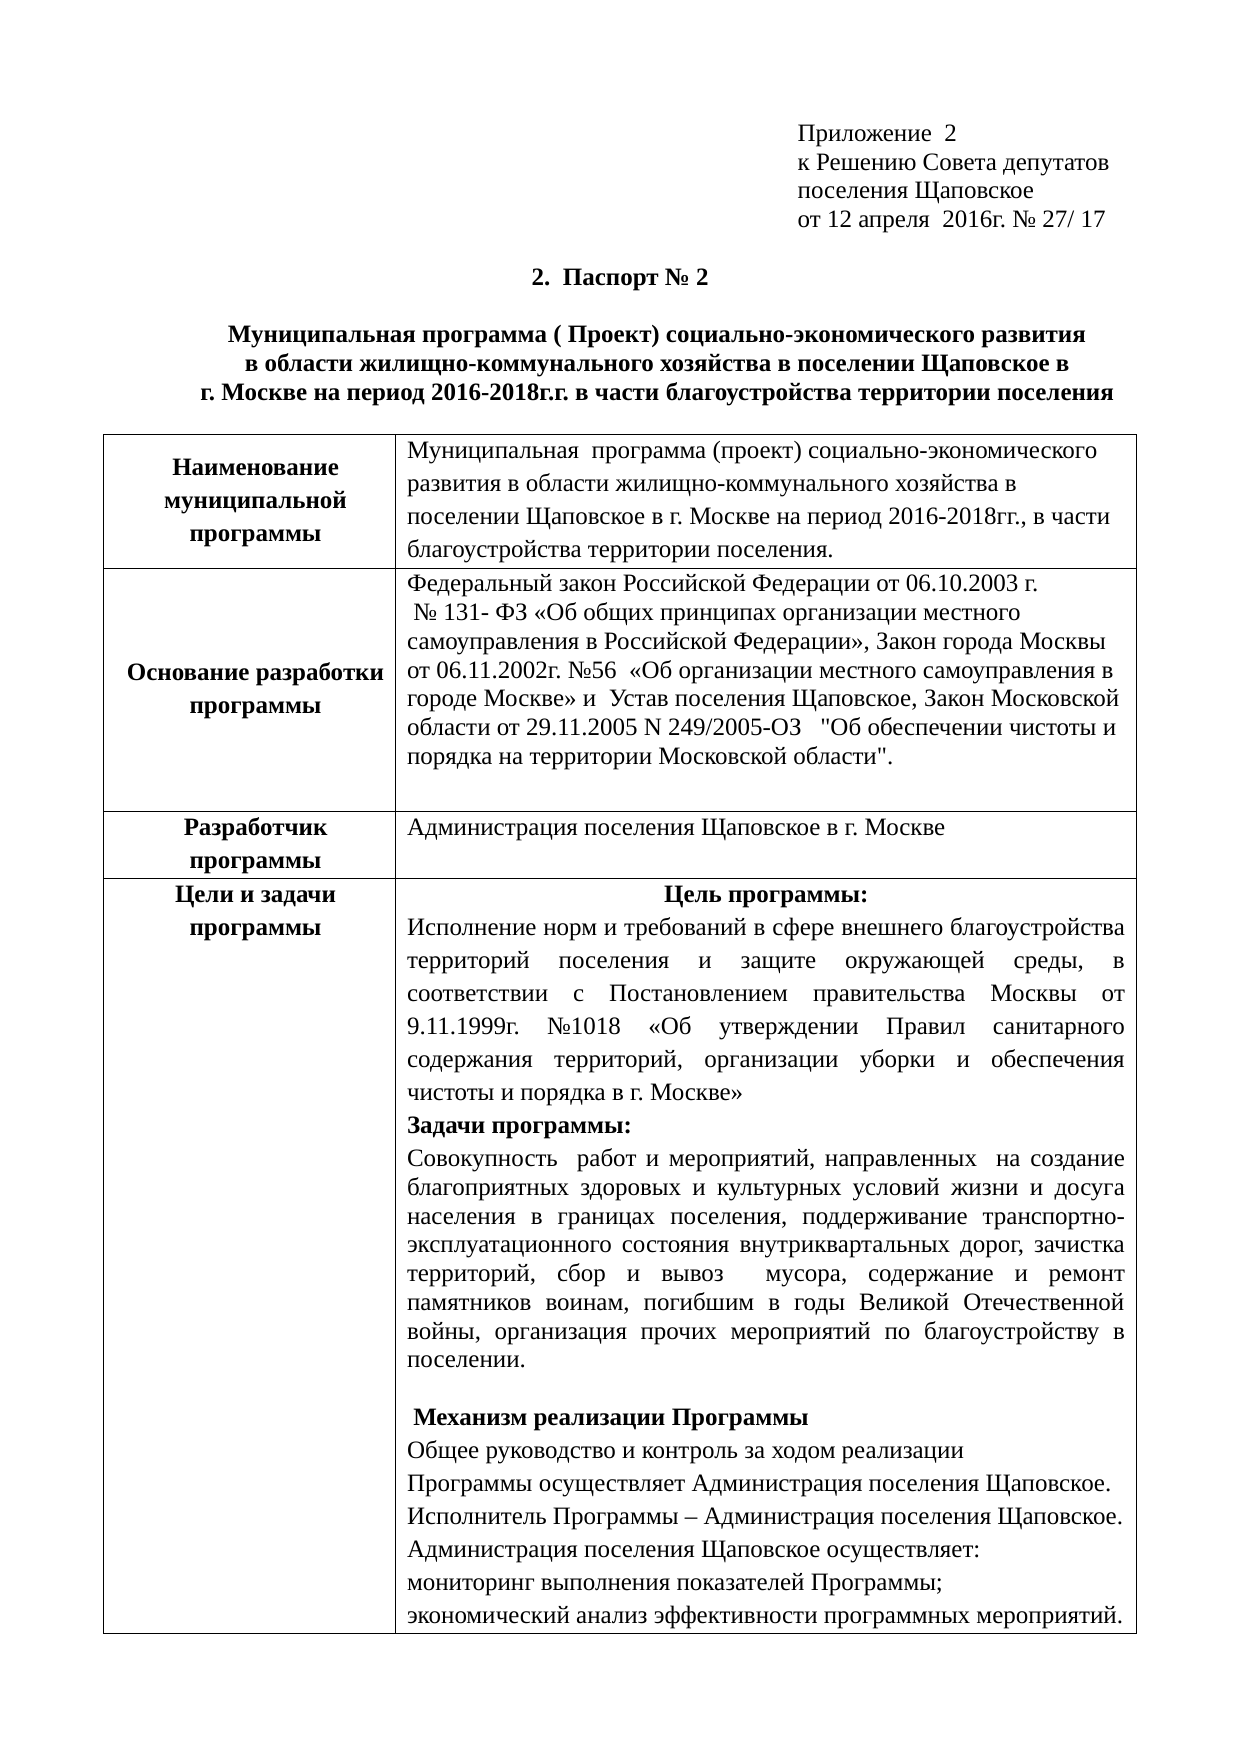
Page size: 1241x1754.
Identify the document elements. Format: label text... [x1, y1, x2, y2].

text 2. Паспорт № 2 [118, 262, 1122, 291]
text к Решению Совета депутатов поселения Щаповское [797, 147, 1122, 204]
table_cell Разработчик программы [104, 812, 395, 878]
list Муниципальная программа ( Проект) социально-экономического развития [118, 319, 1122, 348]
table_header Муниципальная программа (проект) социально-экономического развития в области жилищно-коммунального хозяйства в поселении Щаповское в г. Москве на период 2016-2018гг., в части благоустройства территории поселения. [396, 435, 1136, 567]
list г. Москве на период 2016-2018г.г. в части благоустройства территории поселения [118, 377, 1122, 406]
table_header Наименование муниципальной программы [104, 435, 395, 567]
text Приложение 2 [797, 118, 1122, 147]
table_cell Основание разработки программы [104, 569, 395, 811]
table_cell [104, 879, 395, 1633]
table_cell Администрация поселения Щаповское в г. Москве [396, 812, 1136, 878]
text от 12 апреля 2016г. № 27/ 17 [797, 204, 1122, 233]
table_cell Федеральный закон Российской Федерации от 06.10.2003 г. № 131- ФЗ «Об общих принципах организации местного самоуправления в Российской Федерации», Закон города Москвы от 06.11.2002г. №56 «Об организации местного самоуправления в городе Москве» и Устав поселения Щаповское, Закон Московской области от 29.11.2005 N 249/2005-ОЗ "Об обеспечении чистоты и порядка на территории Московской области". [396, 569, 1136, 811]
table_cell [396, 879, 1136, 1633]
list в области жилищно-коммунального хозяйства в поселении Щаповское в [118, 348, 1122, 377]
